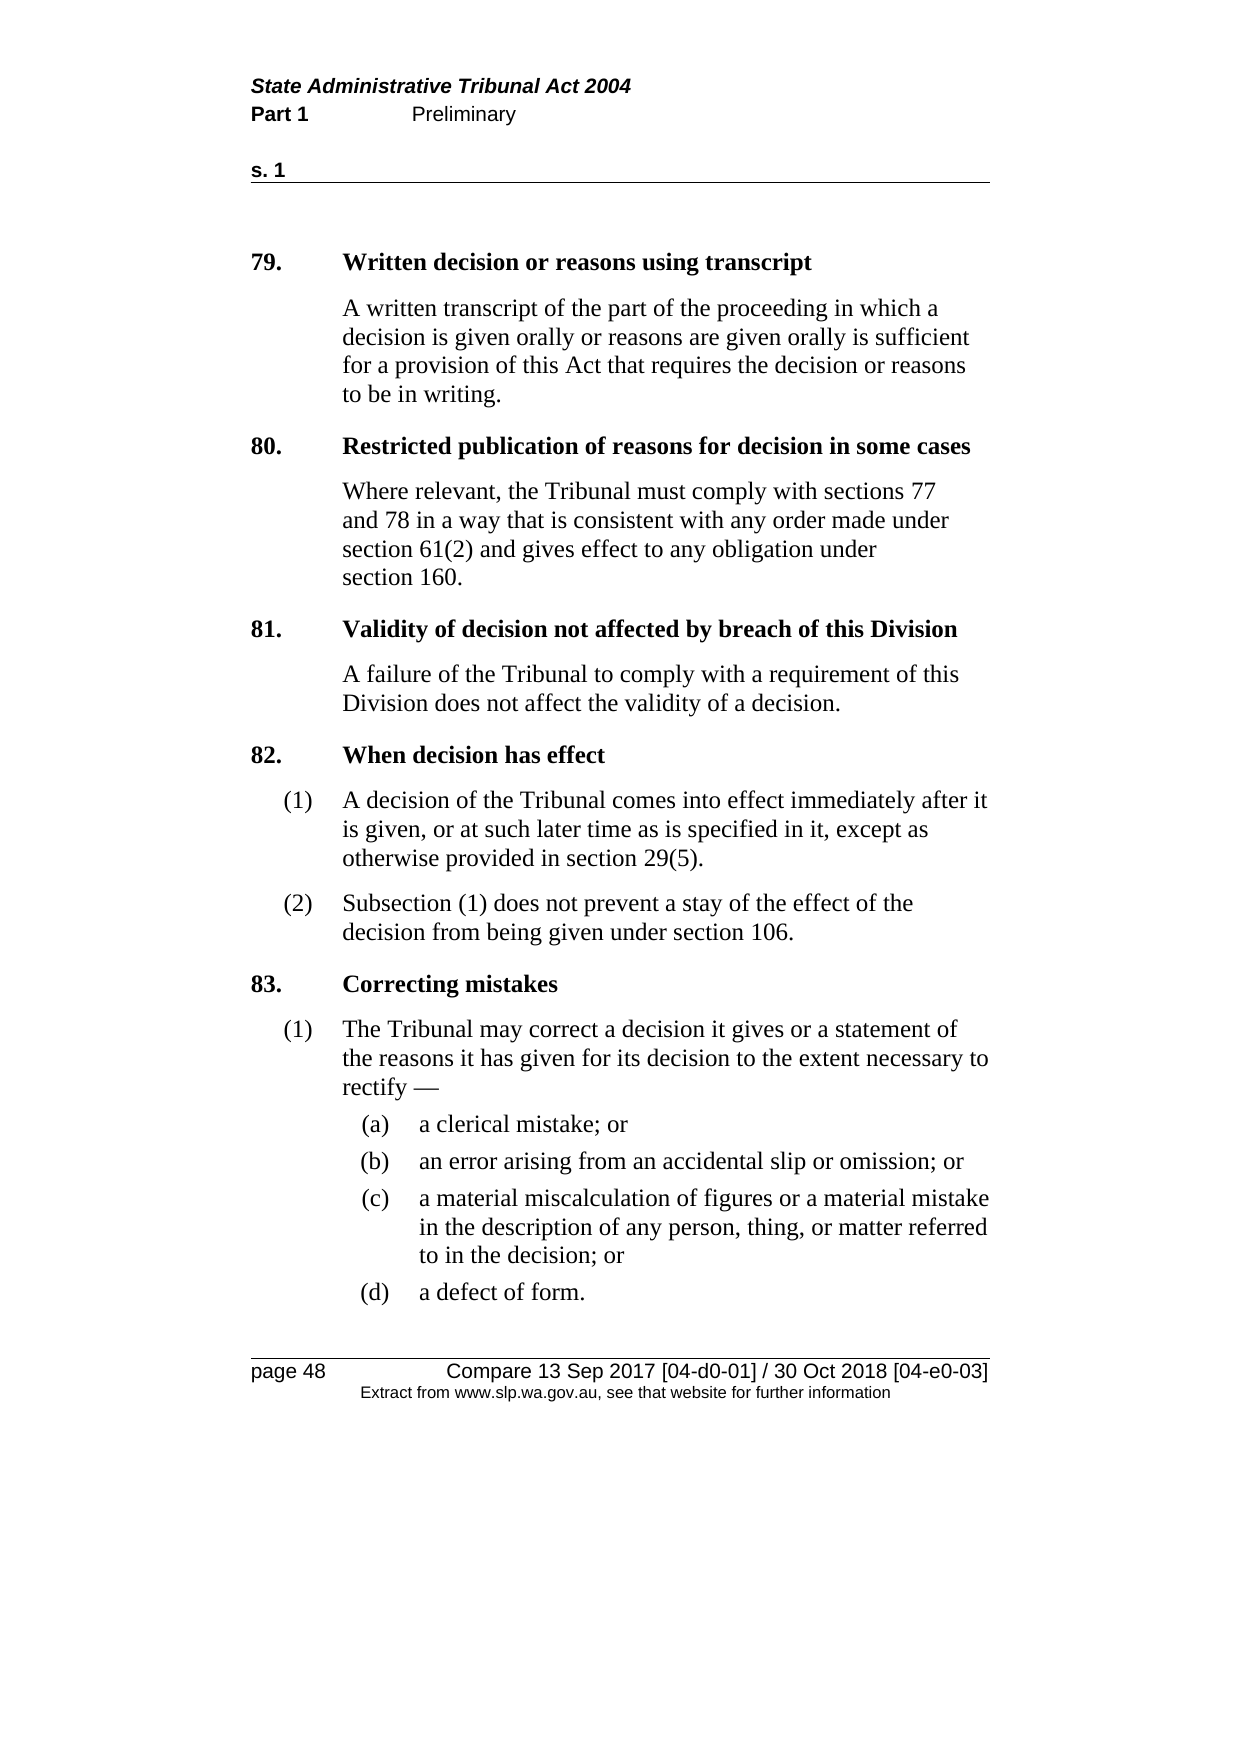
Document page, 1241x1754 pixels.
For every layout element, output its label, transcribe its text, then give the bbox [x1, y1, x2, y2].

subtitle 79. Written decision or reasons using transcript [251, 247, 990, 276]
text A written transcript of the part of the proceeding in which a decision is given orally or reasons are given orally is sufficient for a provision of this Act that requires the decision or reasons to be in writing. [251, 293, 990, 408]
subtitle 82. When decision has effect [251, 740, 990, 769]
subtitle 80. Restricted publication of reasons for decision in some cases [251, 431, 990, 459]
text (2) Subsection (1) does not prevent a stay of the effect of the decision from being given under section 106. [251, 888, 990, 946]
text (d) a defect of form. [251, 1277, 990, 1306]
subtitle 81. Validity of decision not affected by breach of this Division [251, 614, 990, 643]
text (1) A decision of the Tribunal comes into effect immediately after it is given, or at such later time as is specified in it, except as otherwise provided in section 29(5). [251, 785, 990, 872]
text Where relevant, the Tribunal must comply with sections 77 and 78 in a way that is consistent with any order made under section 61(2) and gives effect to any obligation under section 160. [251, 476, 990, 591]
text A failure of the Tribunal to comply with a requirement of this Division does not affect the validity of a decision. [251, 659, 990, 717]
text (1) The Tribunal may correct a decision it gives or a statement of the reasons it has given for its decision to the extent necessary to rectify — [251, 1014, 990, 1100]
text (c) a material miscalculation of figures or a material mistake in the description of any person, thing, or matter referred to in the decision; or [251, 1183, 990, 1269]
text (b) an error arising from an accidental slip or omission; or [251, 1146, 990, 1174]
subtitle 83. Correcting mistakes [251, 969, 990, 997]
text (a) a clerical mistake; or [251, 1109, 990, 1137]
